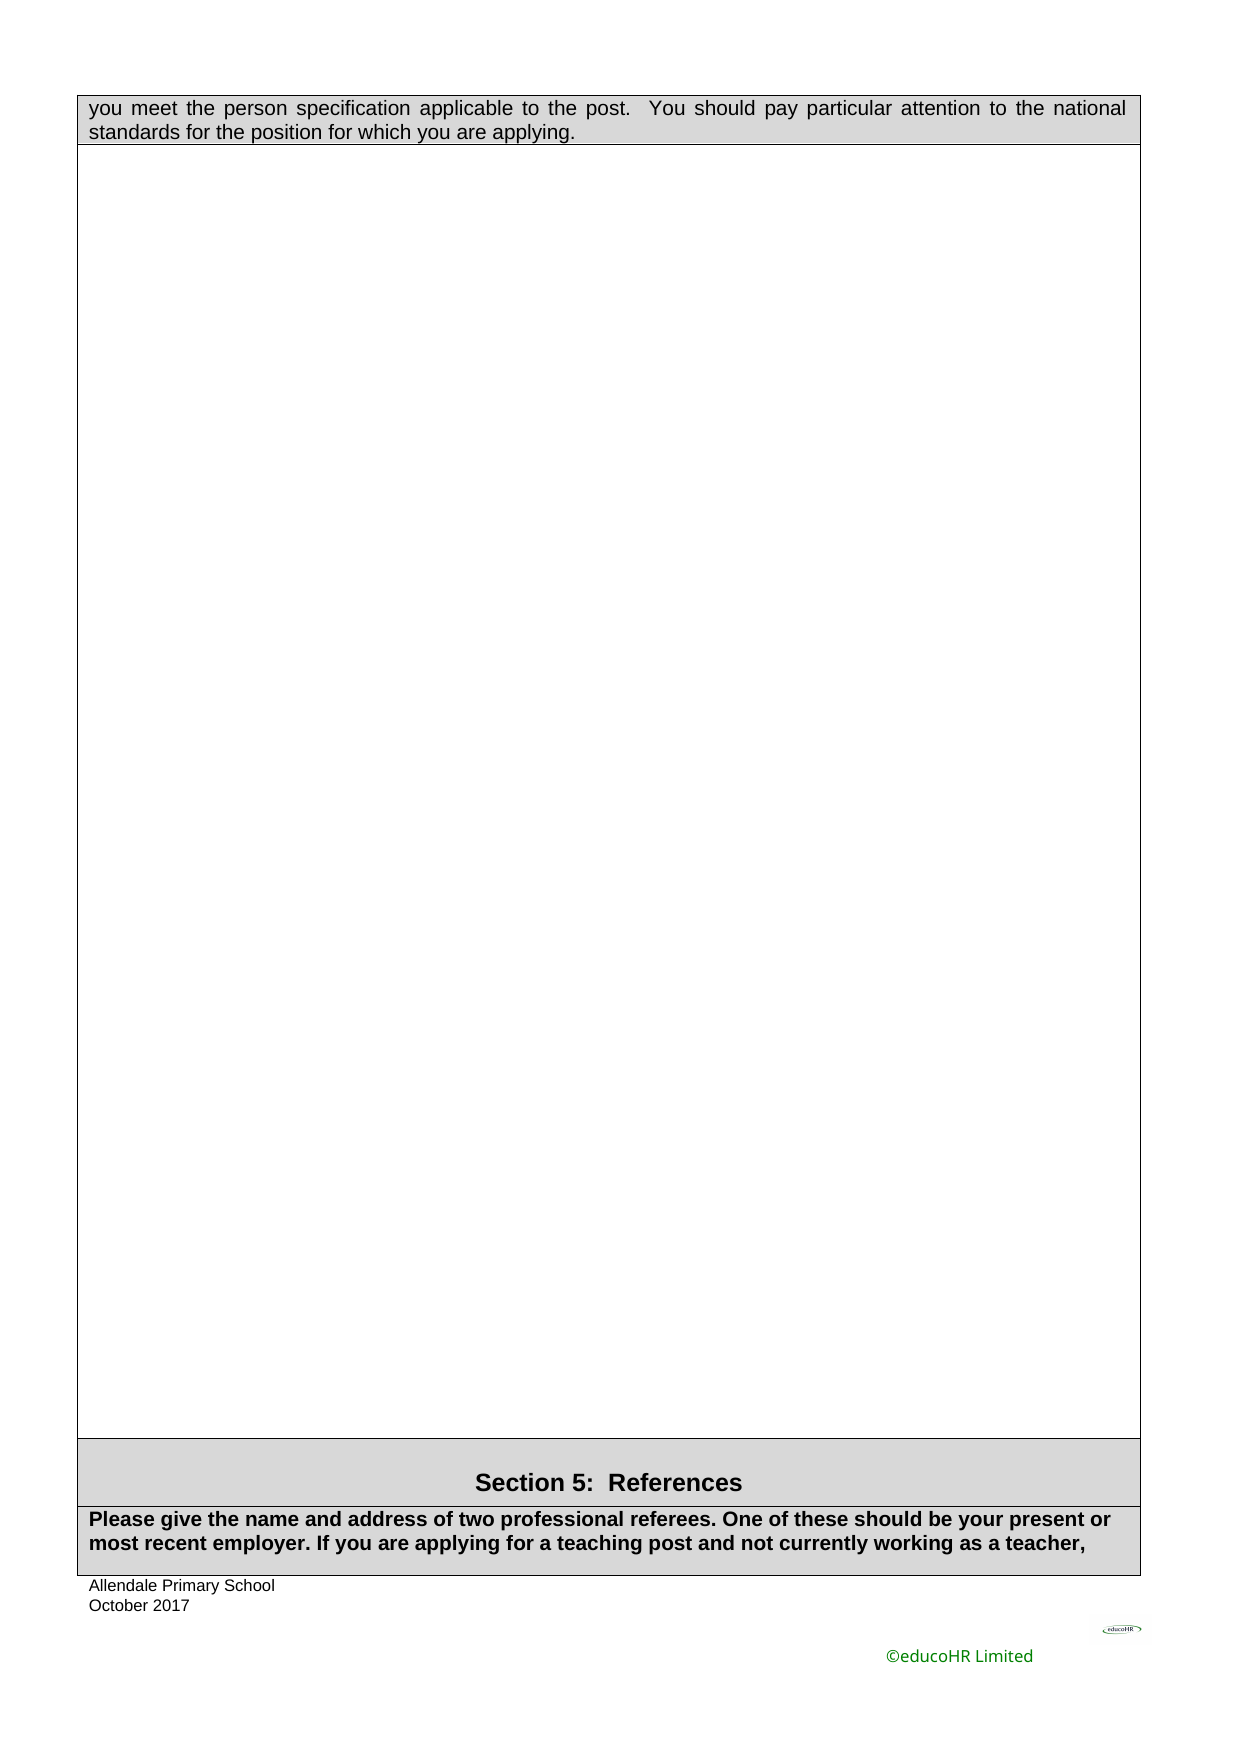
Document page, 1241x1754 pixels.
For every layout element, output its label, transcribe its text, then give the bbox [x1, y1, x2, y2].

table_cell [78, 1507, 1140, 1575]
picture [1089, 1614, 1152, 1645]
table_cell [78, 145, 1140, 1438]
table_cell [78, 96, 1140, 143]
table_cell Section 5: References [78, 1439, 1140, 1506]
